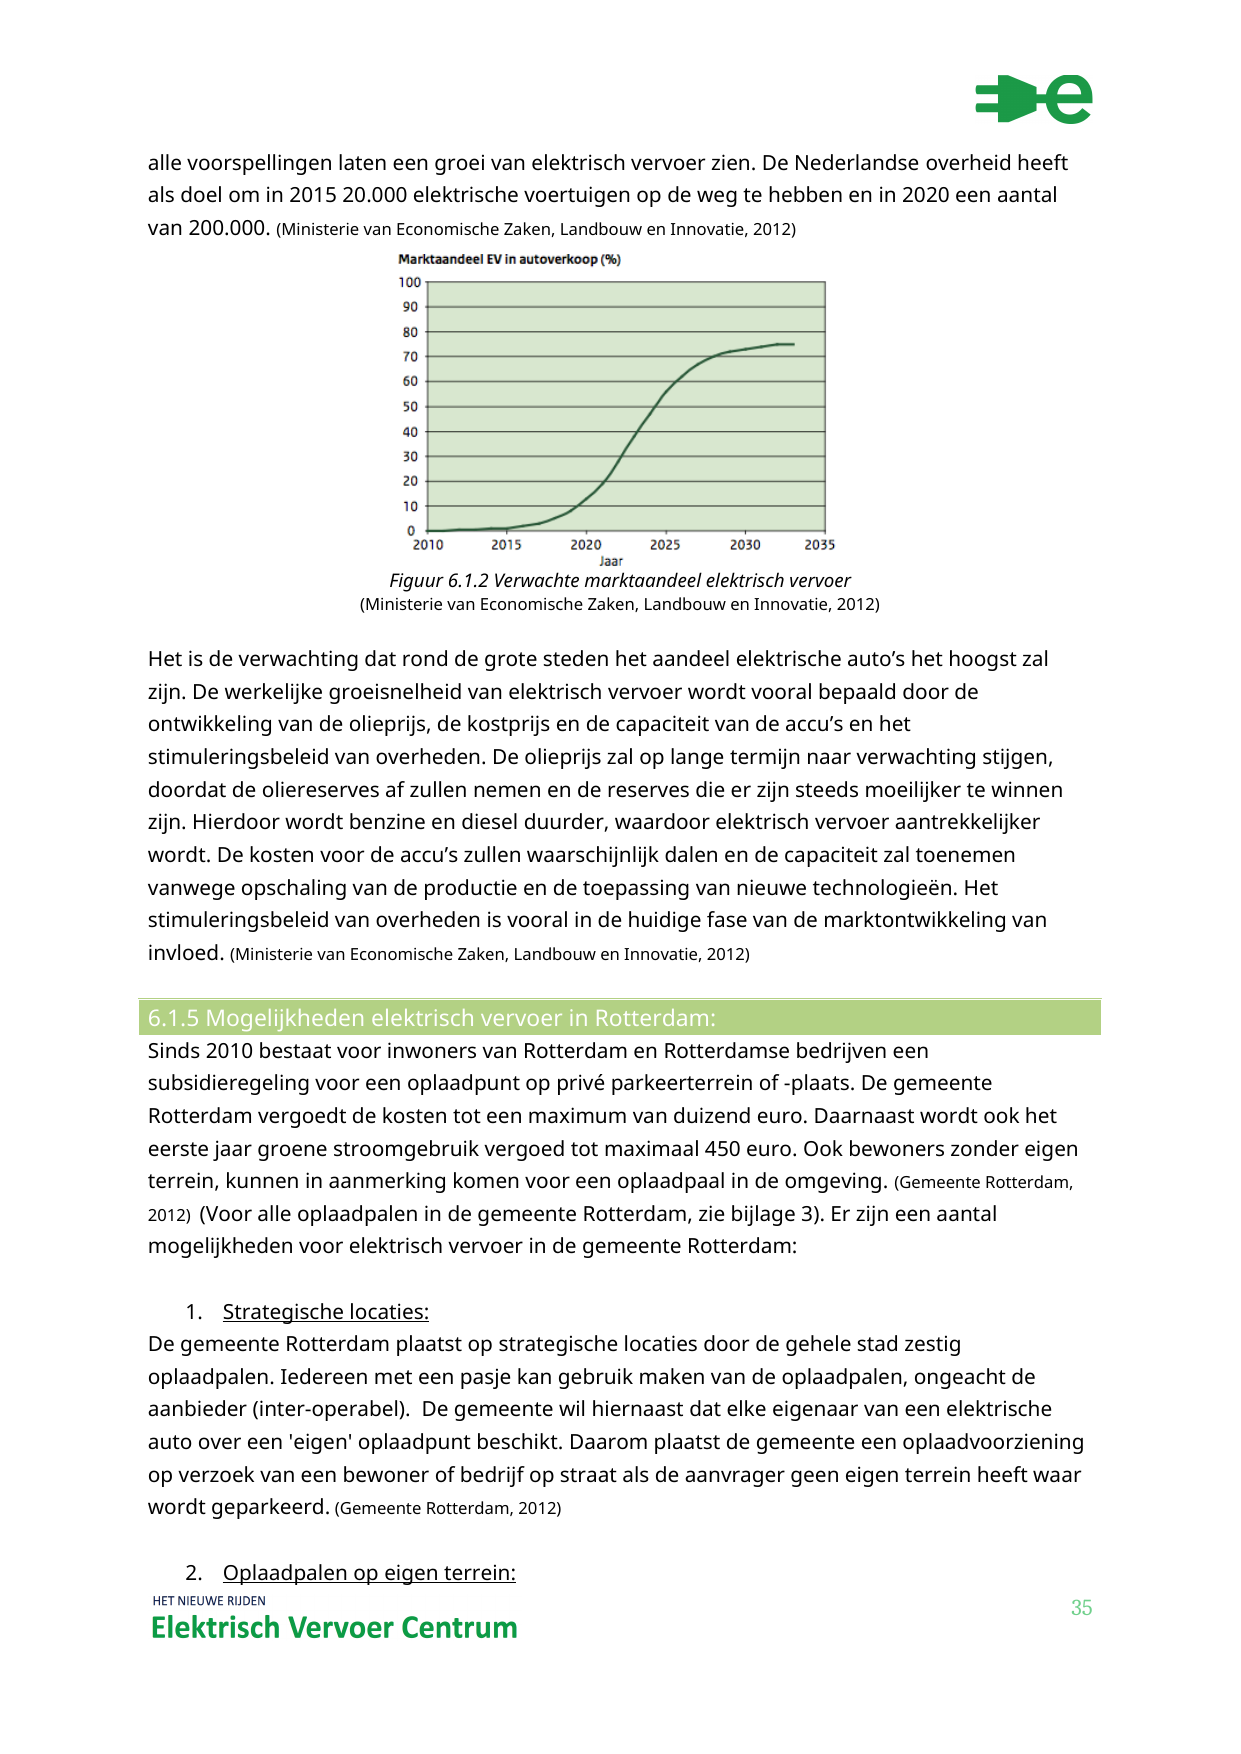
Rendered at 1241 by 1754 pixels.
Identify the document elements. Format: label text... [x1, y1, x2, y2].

text Sinds 2010 bestaat voor inwoners van Rotterdam en Rotterdamse bedrijven een subsidieregeling voor een oplaadpunt op privé parkeerterrein of -plaats. De gemeente Rotterdam vergoedt de kosten tot een maximum van duizend euro. Daarnaast wordt ook het eerste jaar groene stroomgebruik vergoed tot maximaal 450 euro. Ook bewoners zonder eigen terrein, kunnen in aanmerking komen voor een oplaadpaal in de omgeving. (Gemeente Rotterdam, 2012) (Voor alle oplaadpalen in de gemeente Rotterdam, zie bijlage 3). Er zijn een aantal mogelijkheden voor elektrisch vervoer in de gemeente Rotterdam: [148, 1036, 1093, 1260]
text 6.1.5 Mogelijkheden elektrisch vervoer in Rotterdam: [139, 1000, 1101, 1035]
text Het is de verwachting dat rond de grote steden het aandeel elektrische auto’s het hoogst zal zijn. De werkelijke groeisnelheid van elektrisch vervoer wordt vooral bepaald door de ontwikkeling van de olieprijs, de kostprijs en de capaciteit van de accu’s en het stimuleringsbeleid van overheden. De olieprijs zal op lange termijn naar verwachting stijgen, doordat de oliereserves af zullen nemen en de reserves die er zijn steeds moeilijker te winnen zijn. Hierdoor wordt benzine en diesel duurder, waardoor elektrisch vervoer aantrekkelijker wordt. De kosten voor de accu’s zullen waarschijnlijk dalen en de capaciteit zal toenemen vanwege opschaling van de productie en de toepassing van nieuwe technologieën. Het stimuleringsbeleid van overheden is vooral in de huidige fase van de marktontwikkeling van invloed. (Ministerie van Economische Zaken, Landbouw en Innovatie, 2012) [148, 644, 1093, 966]
text Figuur 6.1.2 Verwachte marktaandeel elektrisch vervoer [148, 567, 1093, 593]
text (Ministerie van Economische Zaken, Landbouw en Innovatie, 2012) [148, 593, 1093, 616]
text De gemeente Rotterdam plaatst op strategische locaties door de gehele stad zestig oplaadpalen. Iedereen met een pasje kan gebruik maken van de oplaadpalen, ongeacht de aanbieder (inter-operabel). De gemeente wil hiernaast dat elke eigenaar van een elektrische auto over een 'eigen' oplaadpunt beschikt. Daarom plaatst de gemeente een oplaadvoorziening op verzoek van een bewoner of bedrijf op straat als de aanvrager geen eigen terrein heeft waar wordt geparkeerd. (Gemeente Rotterdam, 2012) [148, 1329, 1093, 1521]
picture [975, 75, 1093, 124]
picture [395, 254, 845, 567]
picture [147, 1594, 523, 1641]
list Oplaadpalen op eigen terrein : [185, 1558, 1093, 1586]
list Strategische locaties: [185, 1297, 1093, 1325]
